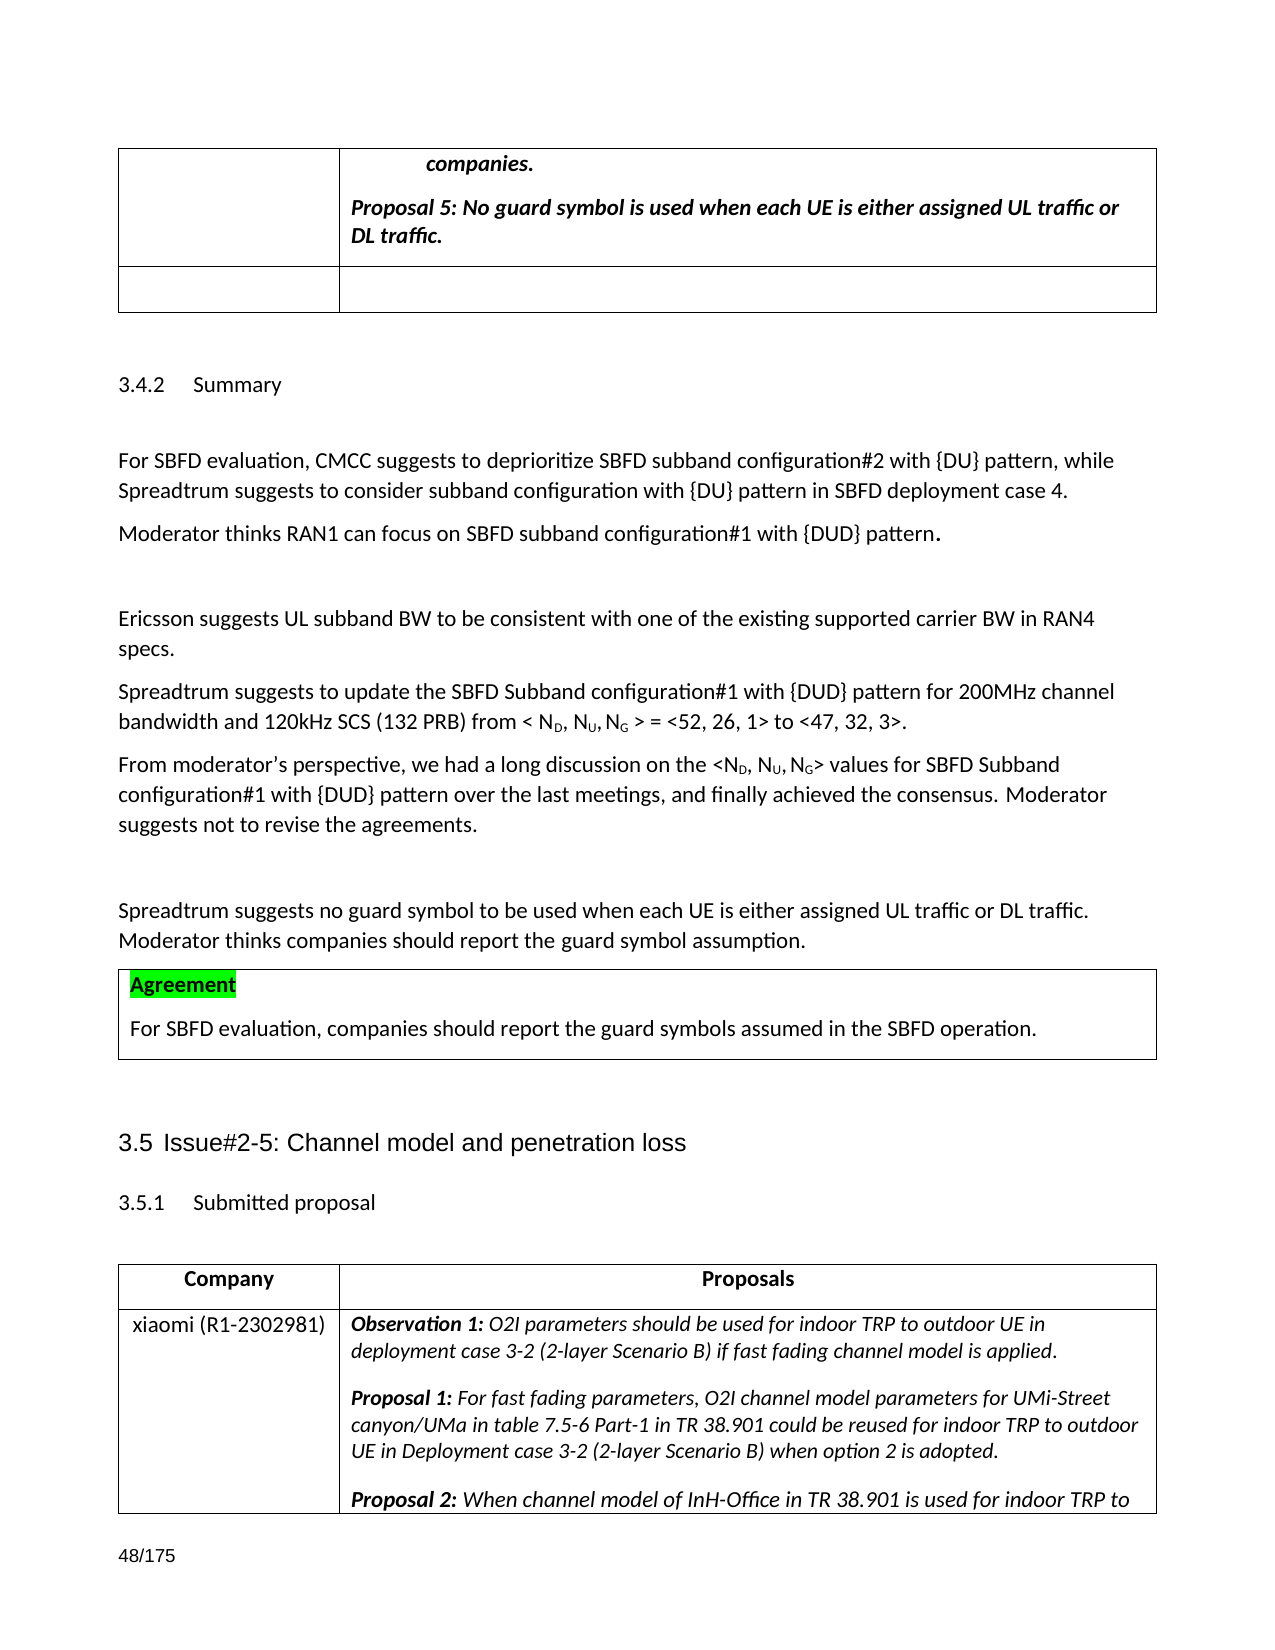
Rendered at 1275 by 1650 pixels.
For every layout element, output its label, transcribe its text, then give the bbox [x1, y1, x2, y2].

subtitle Issue#2-5: Channel model and penetration loss [118, 1128, 1157, 1157]
table_header Proposals [340, 1265, 1156, 1309]
subtitle Summary [118, 370, 1157, 398]
subtitle Submitted proposal [118, 1188, 1157, 1216]
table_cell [340, 1310, 1156, 1513]
table_cell [340, 267, 1156, 312]
text For SBFD evaluation, CMCC suggests to deprioritize SBFD subband configuration#2 with {DU} pattern, while Spreadtrum suggests to consider subband configuration with {DU} pattern in SBFD deployment case 4. [118, 446, 1157, 504]
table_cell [119, 149, 339, 266]
text Ericsson suggests UL subband BW to be consistent with one of the existing supported carrier BW in RAN4 specs. [118, 604, 1157, 662]
table_cell xiaomi (R1-2302981) [119, 1310, 339, 1513]
text From moderator’s perspective, we had a long discussion on the <ND, NU, NG> values for SBFD Subband configuration#1 with {DUD} pattern over the last meetings, and finally achieved the consensus. Moderator suggests not to revise the agreements. [118, 750, 1157, 838]
table_header Agreement For SBFD evaluation, companies should report the guard symbols assumed in the SBFD operation. [119, 970, 1156, 1059]
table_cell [340, 149, 1156, 266]
table_cell [119, 267, 339, 312]
table_header Company [119, 1265, 339, 1309]
text Spreadtrum suggests no guard symbol to be used when each UE is either assigned UL traffic or DL traffic. Moderator thinks companies should report the guard symbol assumption. [118, 896, 1157, 954]
text Moderator thinks RAN1 can focus on SBFD subband configuration#1 with {DUD} pattern. [118, 519, 1157, 547]
text Spreadtrum suggests to update the SBFD Subband configuration#1 with {DUD} pattern for 200MHz channel bandwidth and 120kHz SCS (132 PRB) from < ND, NU, NG > = <52, 26, 1> to <47, 32, 3>. [118, 677, 1157, 735]
